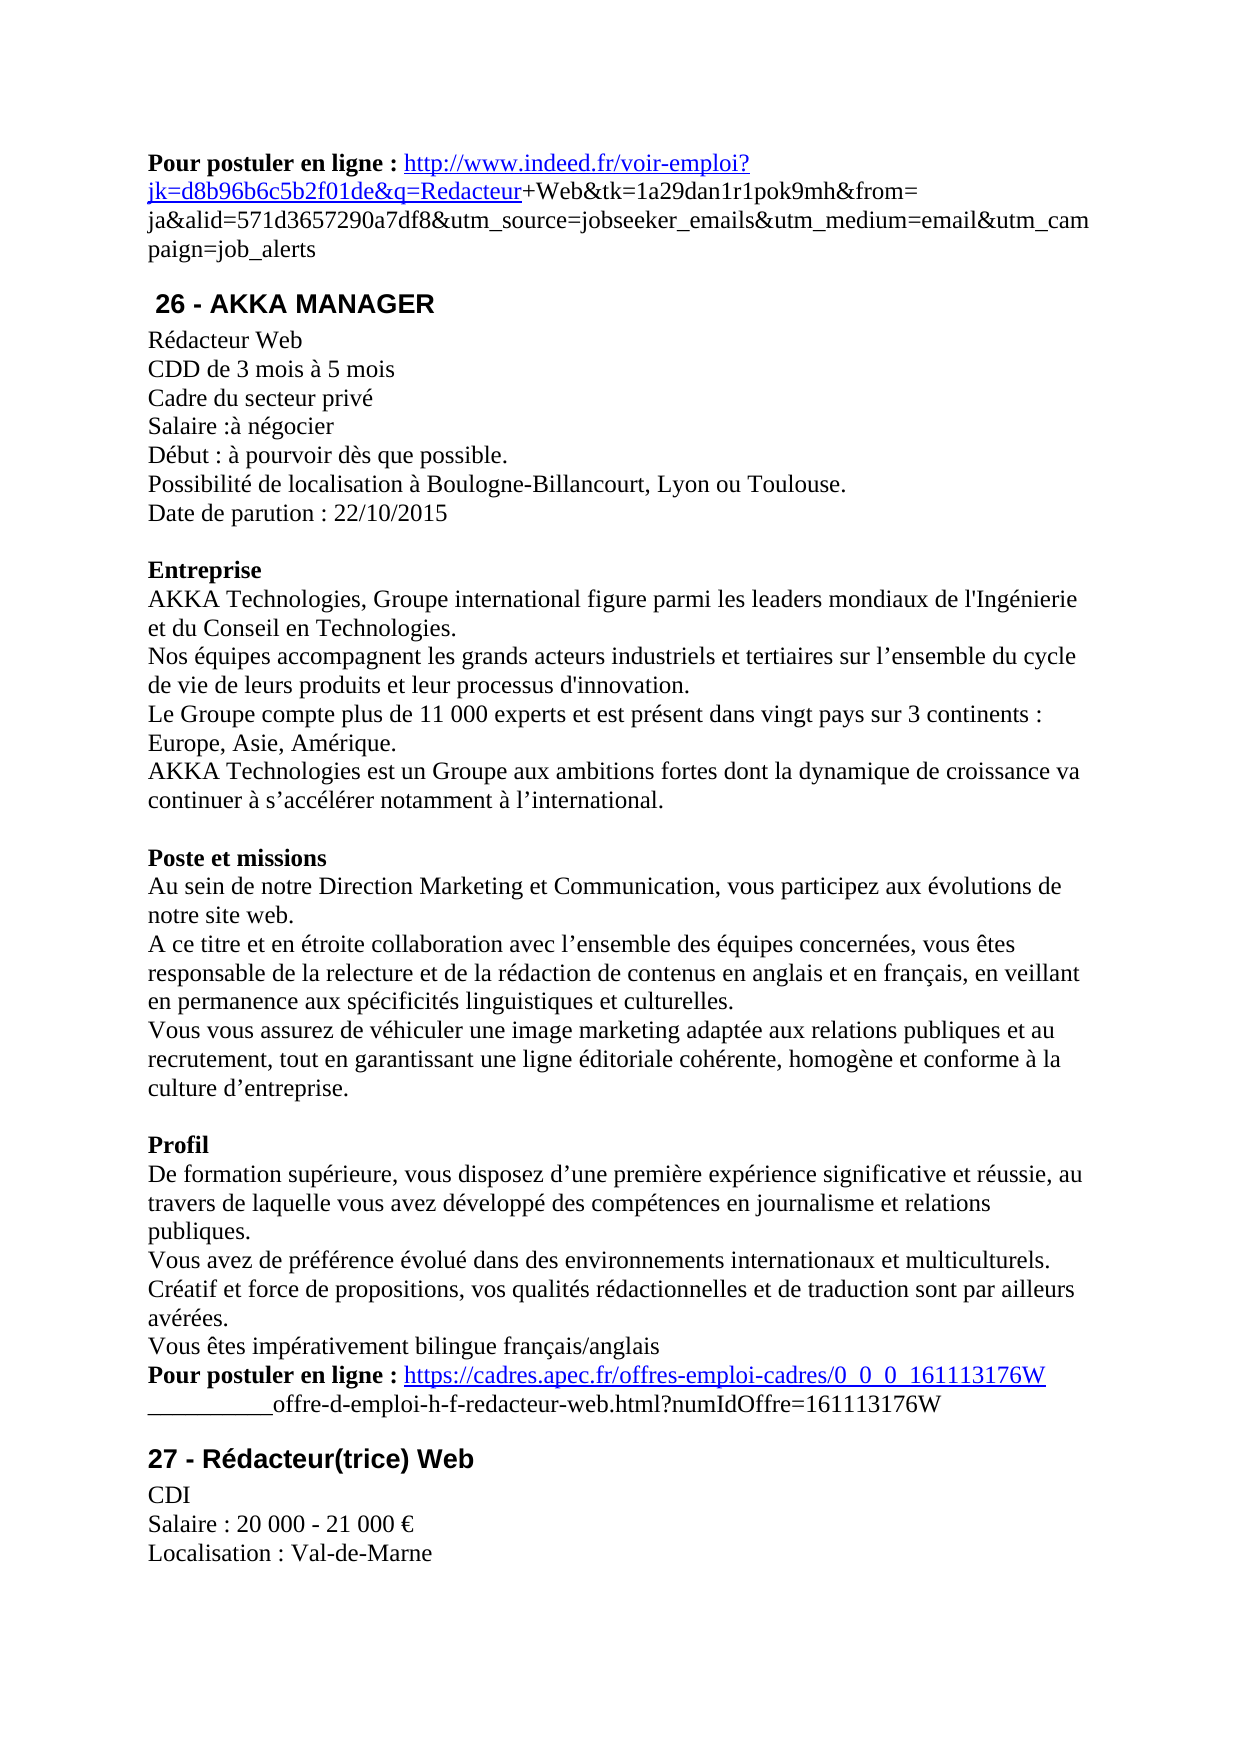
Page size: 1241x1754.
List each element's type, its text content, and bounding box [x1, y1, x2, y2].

text Pour postuler en ligne : http://www.indeed.fr/voir-emploi?jk=d8b96b6c5b2f01de&q=Redacteur+Web&tk=1a29dan1r1pok9mh&from= [148, 148, 1093, 205]
text A ce titre et en étroite collaboration avec l’ensemble des équipes concernées, vous êtes responsable de la relecture et de la rédaction de contenus en anglais et en français, en veillant en permanence aux spécificités linguistiques et culturelles. [148, 929, 1093, 1015]
text ja&alid=571d3657290a7df8&utm_source=jobseeker_emails&utm_medium=email&utm_campaign=job_alerts [148, 205, 1093, 263]
text Rédacteur Web [148, 325, 1093, 354]
text AKKA Technologies, Groupe international figure parmi les leaders mondiaux de l'Ingénierie et du Conseil en Technologies. [148, 584, 1093, 641]
text Le Groupe compte plus de 11 000 experts et est présent dans vingt pays sur 3 continents : Europe, Asie, Amérique. [148, 699, 1093, 756]
text Entreprise [148, 555, 1093, 584]
text Localisation : Val-de-Marne [148, 1538, 1093, 1566]
text Début : à pourvoir dès que possible. [148, 440, 1093, 469]
text Possibilité de localisation à Boulogne-Billancourt, Lyon ou Toulouse. [148, 469, 1093, 498]
text Date de parution : 22/10/2015 [148, 498, 1093, 526]
text Salaire : 20 000 - 21 000 € [148, 1509, 1093, 1538]
subtitle 27 - Rédacteur(trice) Web [148, 1443, 1093, 1474]
text Nos équipes accompagnent les grands acteurs industriels et tertiaires sur l’ensemble du cycle de vie de leurs produits et leur processus d'innovation. [148, 641, 1093, 699]
text Au sein de notre Direction Marketing et Communication, vous participez aux évolutions de notre site web. [148, 871, 1093, 929]
text Vous êtes impérativement bilingue français/anglais [148, 1331, 1093, 1360]
text Poste et missions [148, 843, 1093, 871]
text Vous avez de préférence évolué dans des environnements internationaux et multiculturels. [148, 1245, 1093, 1274]
subtitle 26 - AKKA MANAGER [148, 288, 1093, 319]
text Salaire :à négocier [148, 411, 1093, 440]
text CDI [148, 1480, 1093, 1509]
text AKKA Technologies est un Groupe aux ambitions fortes dont la dynamique de croissance va continuer à s’accélérer notamment à l’international. [148, 756, 1093, 814]
text Profil [148, 1130, 1093, 1159]
text Pour postuler en ligne : https://cadres.apec.fr/offres-emploi-cadres/0_0_0_161113176W [148, 1360, 1093, 1389]
text Créatif et force de propositions, vos qualités rédactionnelles et de traduction sont par ailleurs avérées. [148, 1274, 1093, 1331]
text __________offre-d-emploi-h-f-redacteur-web.html?numIdOffre=161113176W [148, 1389, 1093, 1418]
text De formation supérieure, vous disposez d’une première expérience significative et réussie, au travers de laquelle vous avez développé des compétences en journalisme et relations publiques. [148, 1159, 1093, 1245]
text CDD de 3 mois à 5 mois [148, 354, 1093, 383]
text Cadre du secteur privé [148, 383, 1093, 411]
text Vous vous assurez de véhiculer une image marketing adaptée aux relations publiques et au recrutement, tout en garantissant une ligne éditoriale cohérente, homogène et conforme à la culture d’entreprise. [148, 1015, 1093, 1101]
